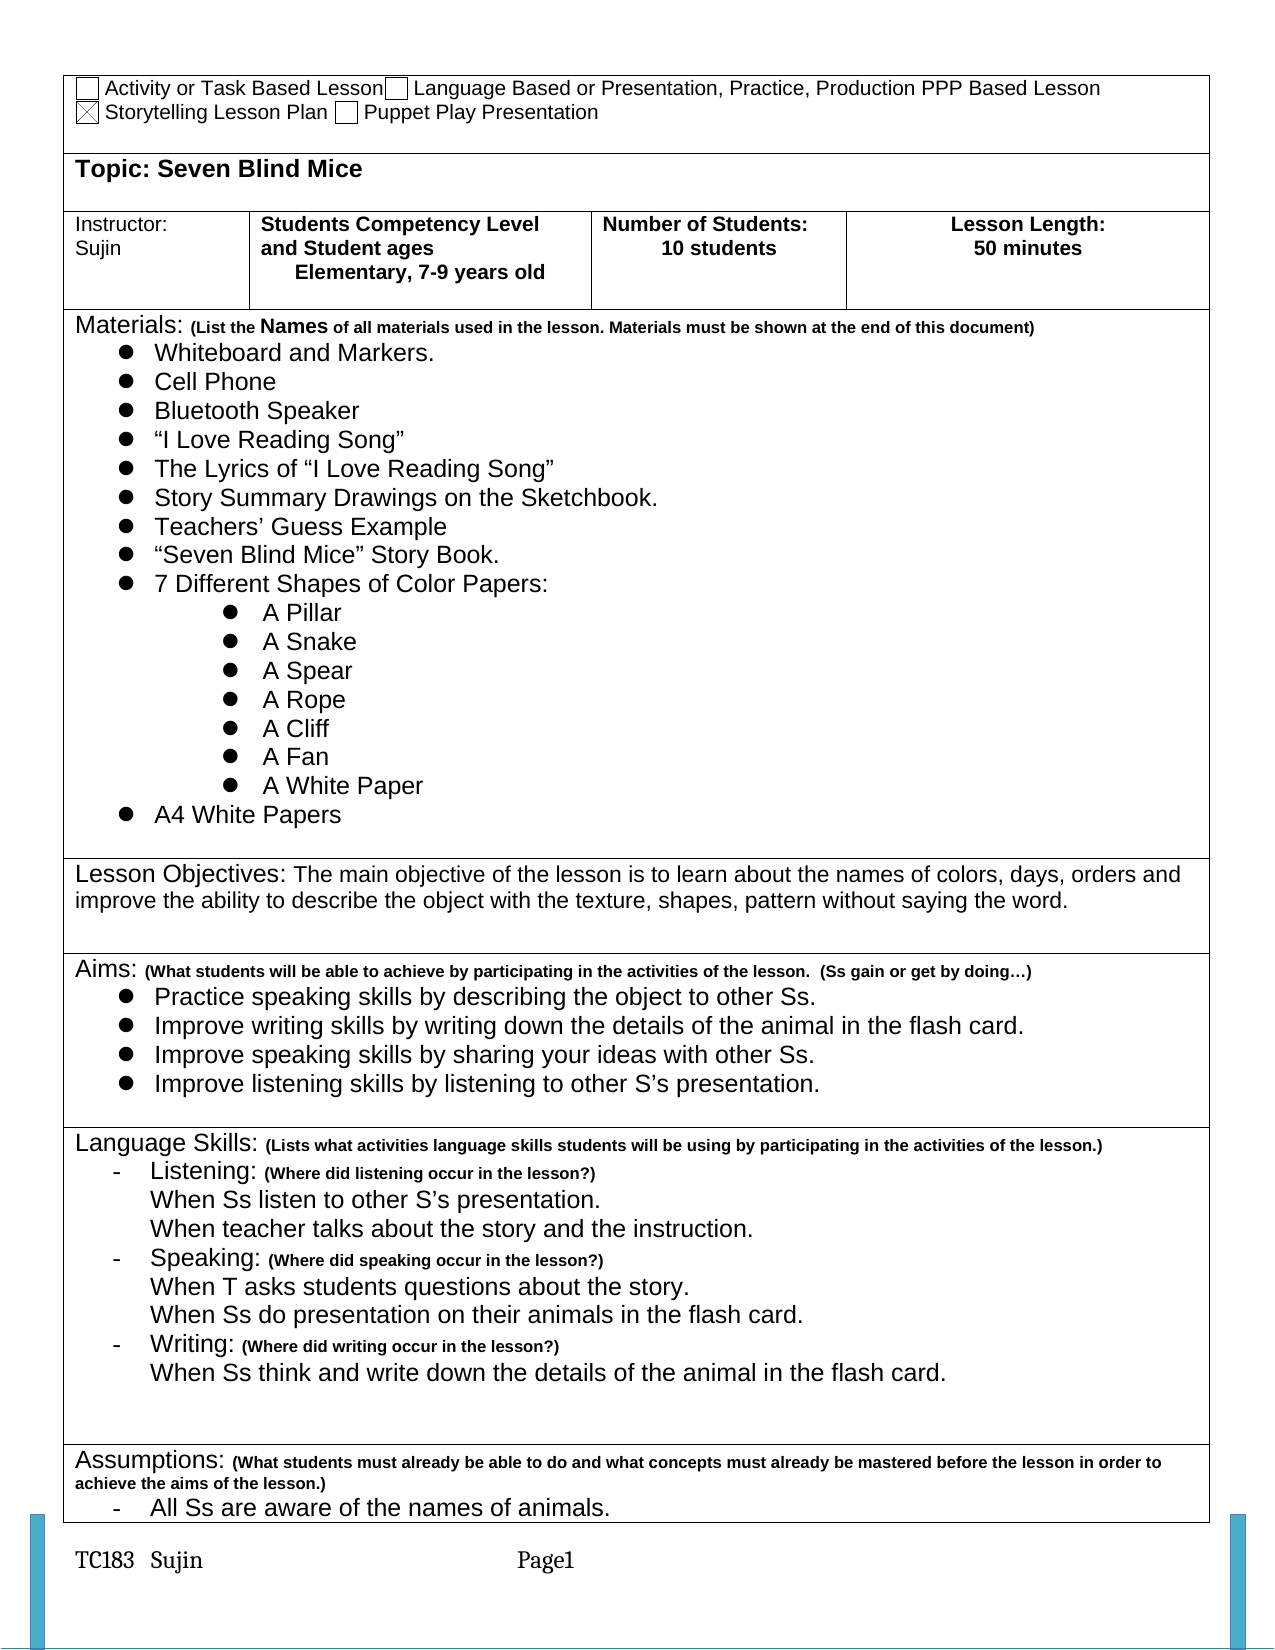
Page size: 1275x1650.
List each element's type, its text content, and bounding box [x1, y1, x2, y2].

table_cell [64, 1445, 1209, 1522]
table_cell Lesson Objectives: The main objective of the lesson is to learn about the names of colors, days, orders and improve the ability to describe the object with the texture, shapes, pattern without saying the word. [64, 859, 1209, 953]
table_cell Instructor: Sujin [64, 212, 249, 309]
table_cell Materials: (List the Names of all materials used in the lesson. Materials must be shown at the end of this document) Whiteboard and Markers. Cell Phone Bluetooth Speaker “I Love Reading Song” The Lyrics of “I Love Reading Song” Story Summary Drawings on the Sketchbook. Teachers’ Guess Example “Seven Blind Mice” Story Book. 7 Different Shapes of Color Papers: A Pillar A Snake A Spear A Rope A Cliff A Fan A White Paper A4 White Papers [64, 310, 1209, 858]
table_cell Number of Students: 10 students [592, 212, 846, 309]
table_cell Lesson Length: 50 minutes [847, 212, 1209, 309]
table_cell Topic: Seven Blind Mice [64, 154, 1209, 211]
table_cell Aims: (What students will be able to achieve by participating in the activities of the lesson. (Ss gain or get by doing…) Practice speaking skills by describing the object to other Ss. Improve writing skills by writing down the details of the animal in the flash card. Improve speaking skills by sharing your ideas with other Ss. Improve listening skills by listening to other S’s presentation. [64, 954, 1209, 1127]
table_cell Students Competency Level and Student ages Elementary, 7-9 years old [250, 212, 591, 309]
table_cell Language Skills: (Lists what activities language skills students will be using by participating in the activities of the lesson.) Listening: (Where did listening occur in the lesson?) When Ss listen to other S’s presentation. When teacher talks about the story and the instruction. Speaking: (Where did speaking occur in the lesson?) When T asks students questions about the story. When Ss do presentation on their animals in the flash card. Writing: (Where did writing occur in the lesson?) When Ss think and write down the details of the animal in the flash card. [64, 1128, 1209, 1444]
table_header Activity or Task Based Lesson Language Based or Presentation, Practice, Production PPP Based Lesson Storytelling Lesson Plan Puppet Play Presentation [64, 76, 1209, 153]
